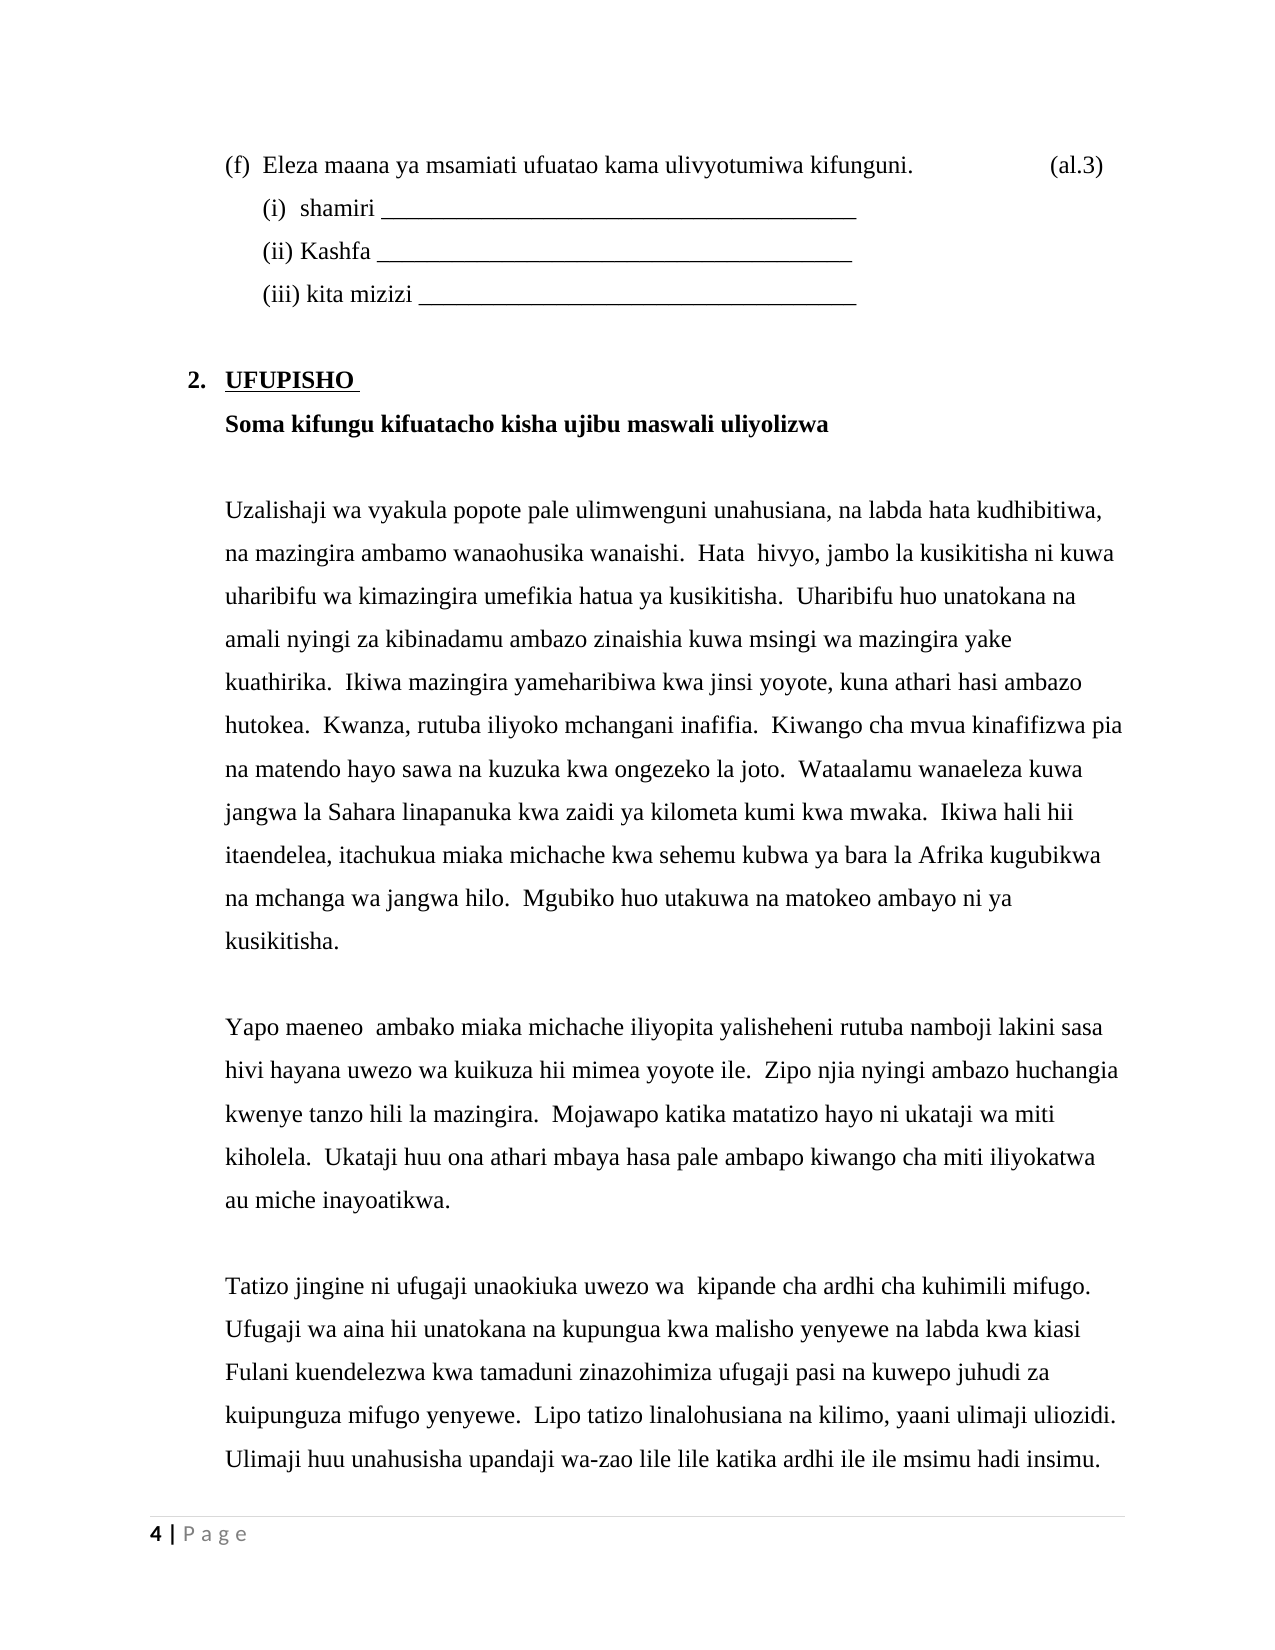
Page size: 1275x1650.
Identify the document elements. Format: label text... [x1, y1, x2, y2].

list (i) shamiri ______________________________________ [262, 193, 1125, 222]
list Eleza maana ya msamiati ufuatao kama ulivyotumiwa kifunguni. (al.3) [225, 150, 1125, 179]
list UFUPISHO [187, 366, 1125, 394]
list Uzalishaji wa vyakula popote pale ulimwenguni unahusiana, na labda hata kudhibitiwa, na mazingira ambamo wanaohusika wanaishi. Hata hivyo, jambo la kusikitisha ni kuwa uharibifu wa kimazingira umefikia hatua ya kusikitisha. Uharibifu huo unatokana na amali nyingi za kibinadamu ambazo zinaishia kuwa msingi wa mazingira yake kuathirika. Ikiwa mazingira yameharibiwa kwa jinsi yoyote, kuna athari hasi ambazo hutokea. Kwanza, rutuba iliyoko mchangani inafifia. Kiwango cha mvua kinafifizwa pia na matendo hayo sawa na kuzuka kwa ongezeko la joto. Wataalamu wanaeleza kuwa jangwa la Sahara linapanuka kwa zaidi ya kilometa kumi kwa mwaka. Ikiwa hali hii itaendelea, itachukua miaka michache kwa sehemu kubwa ya bara la Afrika kugubikwa na mchanga wa jangwa hilo. Mgubiko huo utakuwa na matokeo ambayo ni ya kusikitisha. [225, 495, 1125, 955]
list Yapo maeneo ambako miaka michache iliyopita yalisheheni rutuba namboji lakini sasa hivi hayana uwezo wa kuikuza hii mimea yoyote ile. Zipo njia nyingi ambazo huchangia kwenye tanzo hili la mazingira. Mojawapo katika matatizo hayo ni ukataji wa miti kiholela. Ukataji huu ona athari mbaya hasa pale ambapo kiwango cha miti iliyokatwa au miche inayoatikwa. [225, 1012, 1125, 1214]
list (iii) kita mizizi ___________________________________ [262, 279, 1125, 308]
list Soma kifungu kifuatacho kisha ujibu maswali uliyolizwa [225, 409, 1125, 437]
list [225, 1271, 1125, 1472]
list (ii) Kashfa ______________________________________ [262, 236, 1125, 265]
